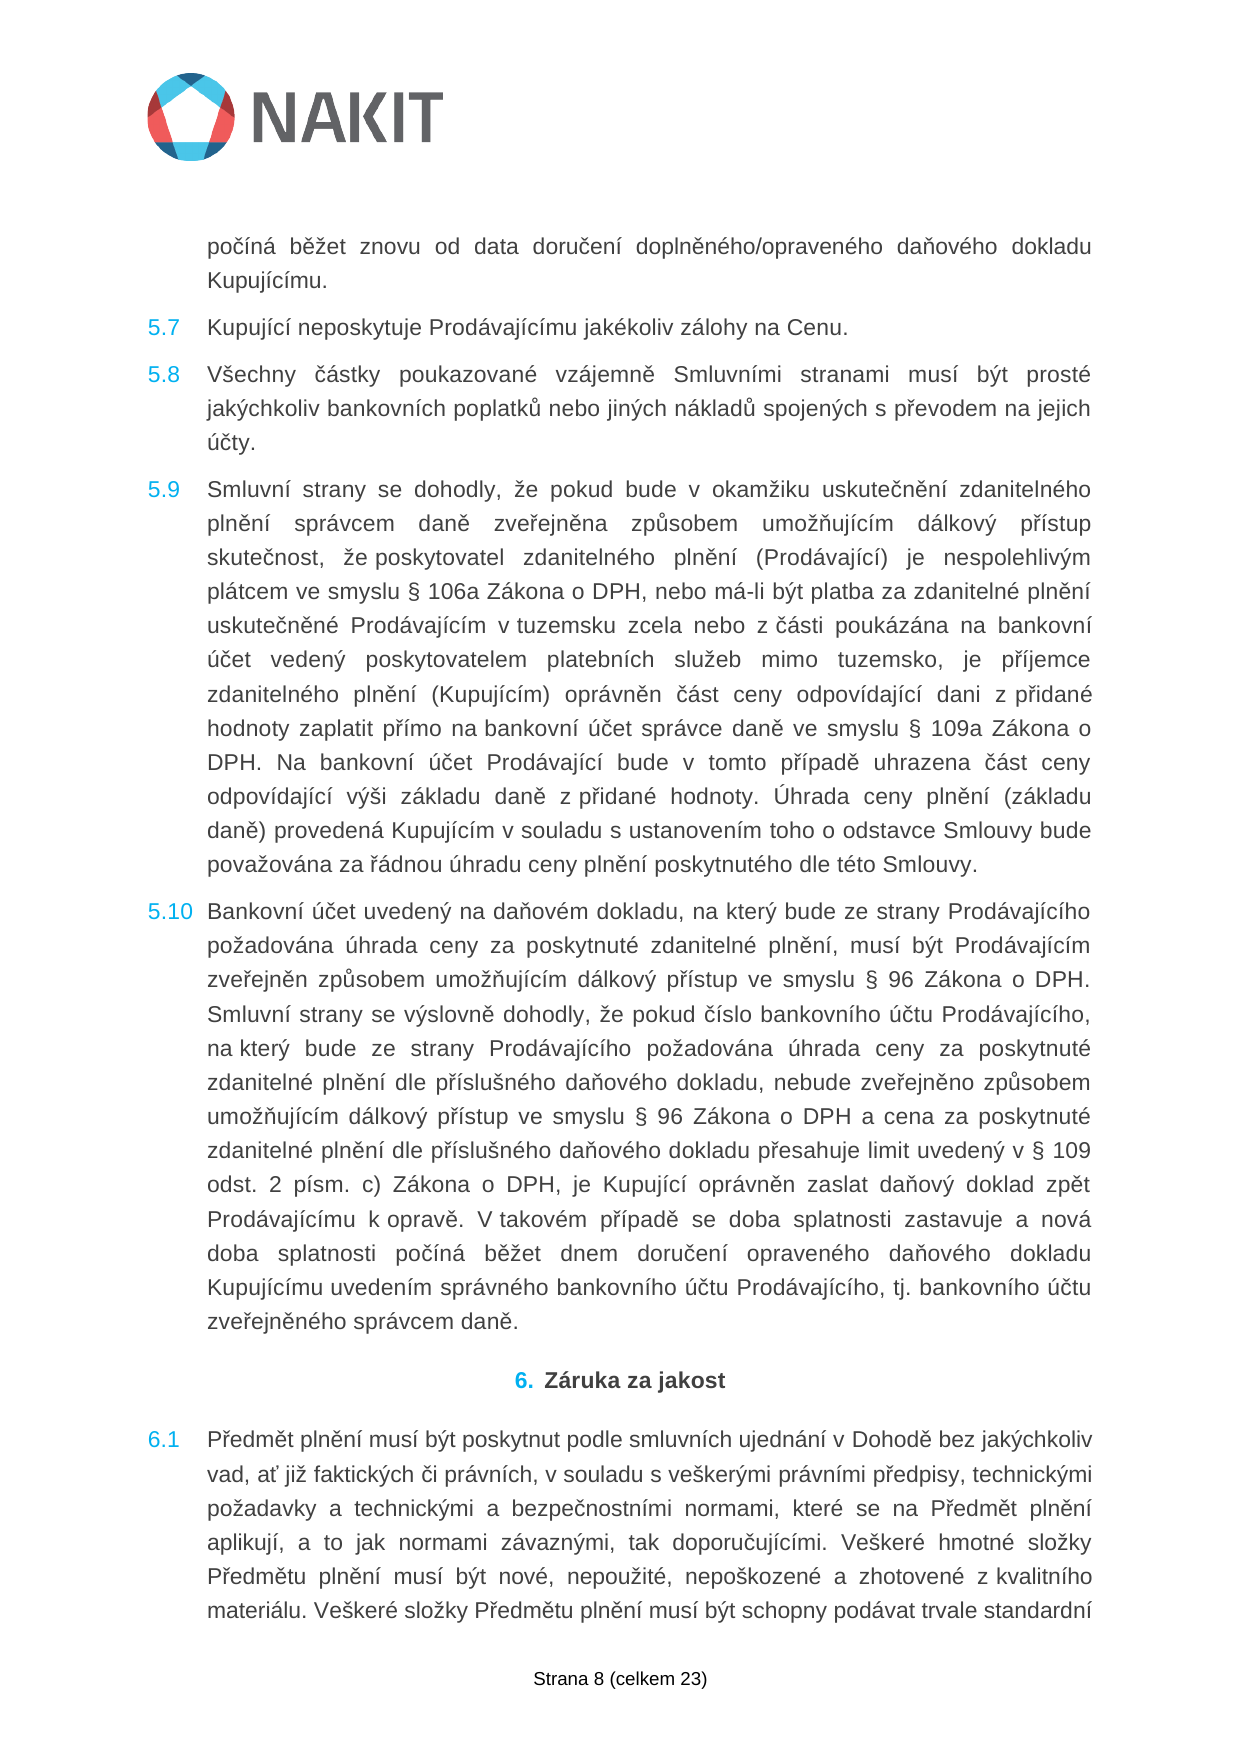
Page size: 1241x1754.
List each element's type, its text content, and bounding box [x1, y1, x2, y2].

picture [147, 73, 443, 161]
list Smluvní strany se dohodly, že pokud bude v okamžiku uskutečnění zdanitelného plnění správcem daně zveřejněna způsobem umožňujícím dálkový přístup skutečnost, že poskytovatel zdanitelného plnění (Prodávající) je nespolehlivým plátcem ve smyslu § 106a Zákona o DPH, nebo má-li být platba za zdanitelné plnění uskutečněné Prodávajícím v tuzemsku zcela nebo z části poukázána na bankovní účet vedený poskytovatelem platebních služeb mimo tuzemsko, je příjemce zdanitelného plnění (Kupujícím) oprávněn část ceny odpovídající dani z přidané hodnoty zaplatit přímo na bankovní účet správce daně ve smyslu § 109a Zákona o DPH. Na bankovní účet Prodávající bude v tomto případě uhrazena část ceny odpovídající výši základu daně z přidané hodnoty. Úhrada ceny plnění (základu daně) provedená Kupujícím v souladu s ustanovením toho o odstavce Smlouvy bude považována za řádnou úhradu ceny plnění poskytnutého dle této Smlouvy. [148, 476, 1092, 878]
list Bankovní účet uvedený na daňovém dokladu, na který bude ze strany Prodávajícího požadována úhrada ceny za poskytnuté zdanitelné plnění, musí být Prodávajícím zveřejněn způsobem umožňujícím dálkový přístup ve smyslu § 96 Zákona o DPH. Smluvní strany se výslovně dohodly, že pokud číslo bankovního účtu Prodávajícího, na který bude ze strany Prodávajícího požadována úhrada ceny za poskytnuté zdanitelné plnění dle příslušného daňového dokladu, nebude zveřejněno způsobem umožňujícím dálkový přístup ve smyslu § 96 Zákona o DPH a cena za poskytnuté zdanitelné plnění dle příslušného daňového dokladu přesahuje limit uvedený v § 109 odst. 2 písm. c) Zákona o DPH, je Kupující oprávněn zaslat daňový doklad zpět Prodávajícímu k opravě. V takovém případě se doba splatnosti zastavuje a nová doba splatnosti počíná běžet dnem doručení opraveného daňového dokladu Kupujícímu uvedením správného bankovního účtu Prodávajícího, tj. bankovního účtu zveřejněného správcem daně. [148, 898, 1092, 1334]
list Kupující neposkytuje Prodávajícímu jakékoliv zálohy na Cenu. [148, 314, 1092, 340]
list Záruka za jakost [148, 1367, 1092, 1394]
list Všechny částky poukazované vzájemně Smluvními stranami musí být prosté jakýchkoliv bankovních poplatků nebo jiných nákladů spojených s převodem na jejich účty. [148, 361, 1092, 455]
